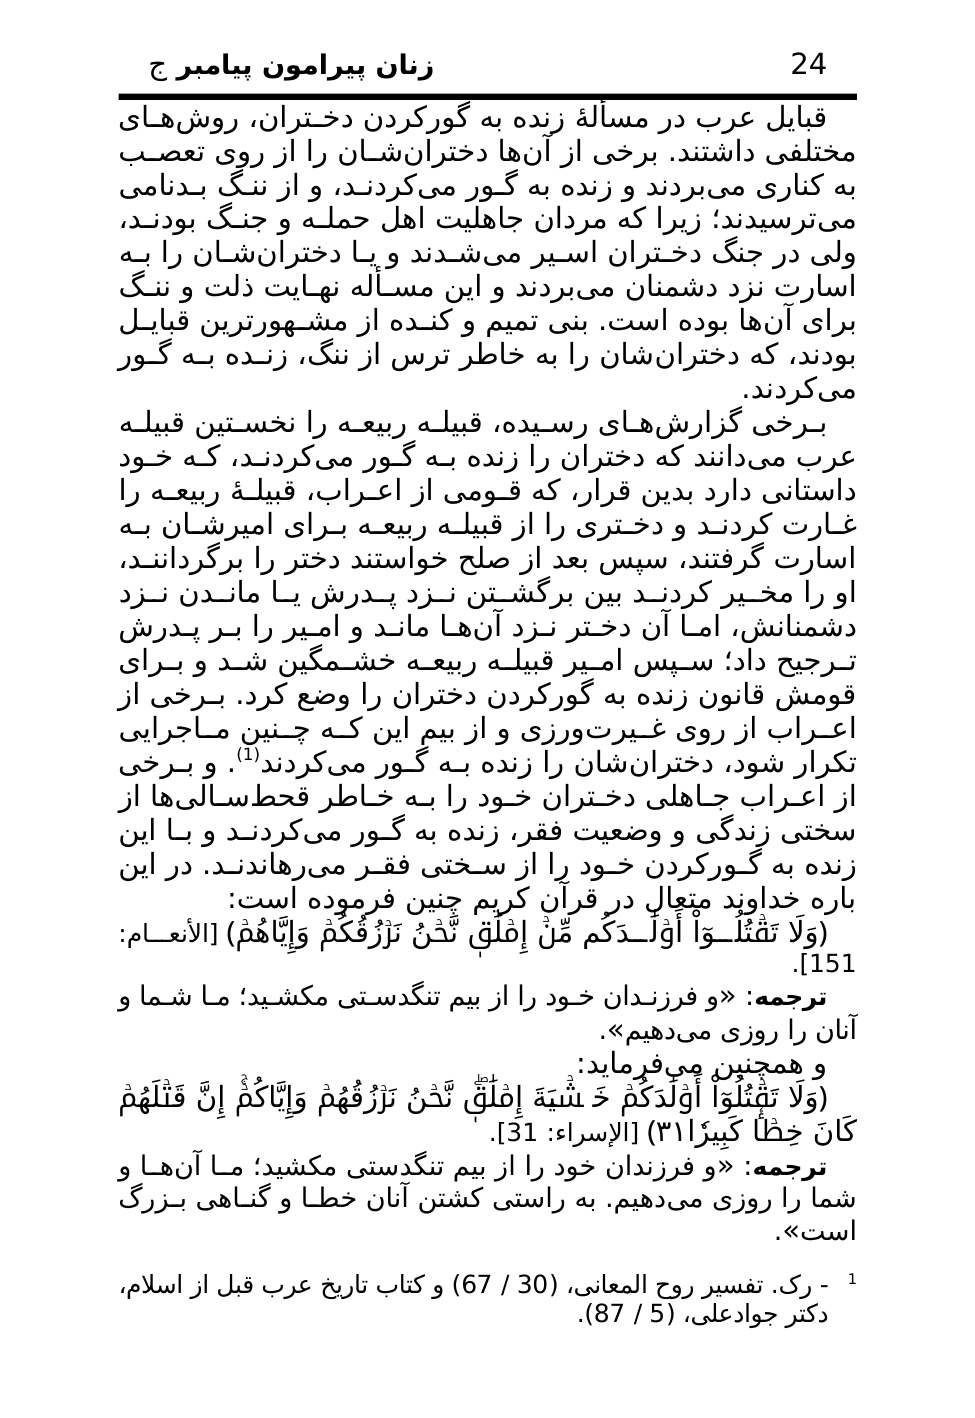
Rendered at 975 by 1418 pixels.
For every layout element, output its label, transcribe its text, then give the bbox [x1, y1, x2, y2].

text ﴿وَلَا تَقۡتُلُوٓاْ أَوۡلَٰدَكُمۡ خَشۡيَةَ إِمۡلَٰقٖۖ نَّحۡنُ نَرۡزُقُهُمۡ وَإِيَّاكُمۡۚ إِنَّ قَتۡلَهُمۡ كَانَ خِطۡ‍ٔٗا كَبِيرٗا٣١﴾ [الإسراء: 31]. [118, 1080, 857, 1148]
text ترجمه: «و فرزندان خود را از بیم تنگدستی مکشید؛ ما آن‌ها و شما را روزی می‌دهیم. به راستی کشتن آنان خطا و گناهی بزرگ است». [118, 1148, 857, 1247]
text برخی گزارش‌های رسیده، قبیله ربیعه را نخستین قبیله عرب می‌دانند که دختران را زنده به گور می‌کردند، که خود داستانی دارد بدین قرار، که قومی از اعراب، قبیلۀ ربیعه را غارت کردند و دختری را از قبیله ربیعه برای امیرشان به اسارت گرفتند، سپس بعد از صلح خواستند دختر را برگردانند، او را مخیر کردند بین برگشتن نزد پدرش یا ماندن نزد دشمنانش، اما آن دختر نزد آن‌ها ماند و امیر را بر پدرش ترجیح داد؛ سپس امیر قبیله ربیعه خشمگین شد و برای قومش قانون زنده به گورکردن دختران را وضع کرد. برخی از اعراب از روی غیرت‌ورزی و از بیم این که چنین ماجرایی تکرار شود، دختران‌شان را زنده به گور می‌کردند(). و برخی از اعراب جاهلی دختران خود را به خاطر قحط‌سالی‌ها از سختی زندگی و وضعیت فقر، زنده به گور می‌کردند و با این زنده به گورکردن خود را از سختی فقر می‌رهاندند. در این باره خداوند متعال در قرآن کریم چنین فرموده است: [118, 406, 857, 915]
text و همچنین می‌فرماید: [118, 1046, 857, 1080]
text قبایل عرب در مسألۀ زنده به گورکردن دختران، روش‌های مختلفی داشتند. برخی از آن‌ها دختران‌شان را از روی تعصب به کناری می‌بردند و زنده به گور می‌کردند، و از ننگ بدنامی می‌ترسیدند؛ زیرا که مردان جاهلیت اهل حمله و جنگ بودند، ولی در جنگ دختران اسیر می‌شدند و یا دختران‌شان را به اسارت نزد دشمنان می‌بردند و این مسأله نهایت ذلت و ننگ برای آن‌ها بوده است. بنی تمیم و کنده از مشهورترین قبایل بودند، که دختران‌شان را به خاطر ترس از ننگ، زنده به گور می‌کردند. [118, 100, 857, 406]
text ترجمه: «و فرزندان خود را از بیم تنگدستی مکشید؛ ما شما و آنان را روزی می‌دهیم». [118, 978, 857, 1046]
text ﴿وَلَا تَقۡتُلُوٓاْ أَوۡلَٰدَكُم مِّنۡ إِمۡلَٰقٖ نَّحۡنُ نَرۡزُقُكُمۡ وَإِيَّاهُمۡ﴾ [الأنعام: 151]. [118, 915, 857, 978]
